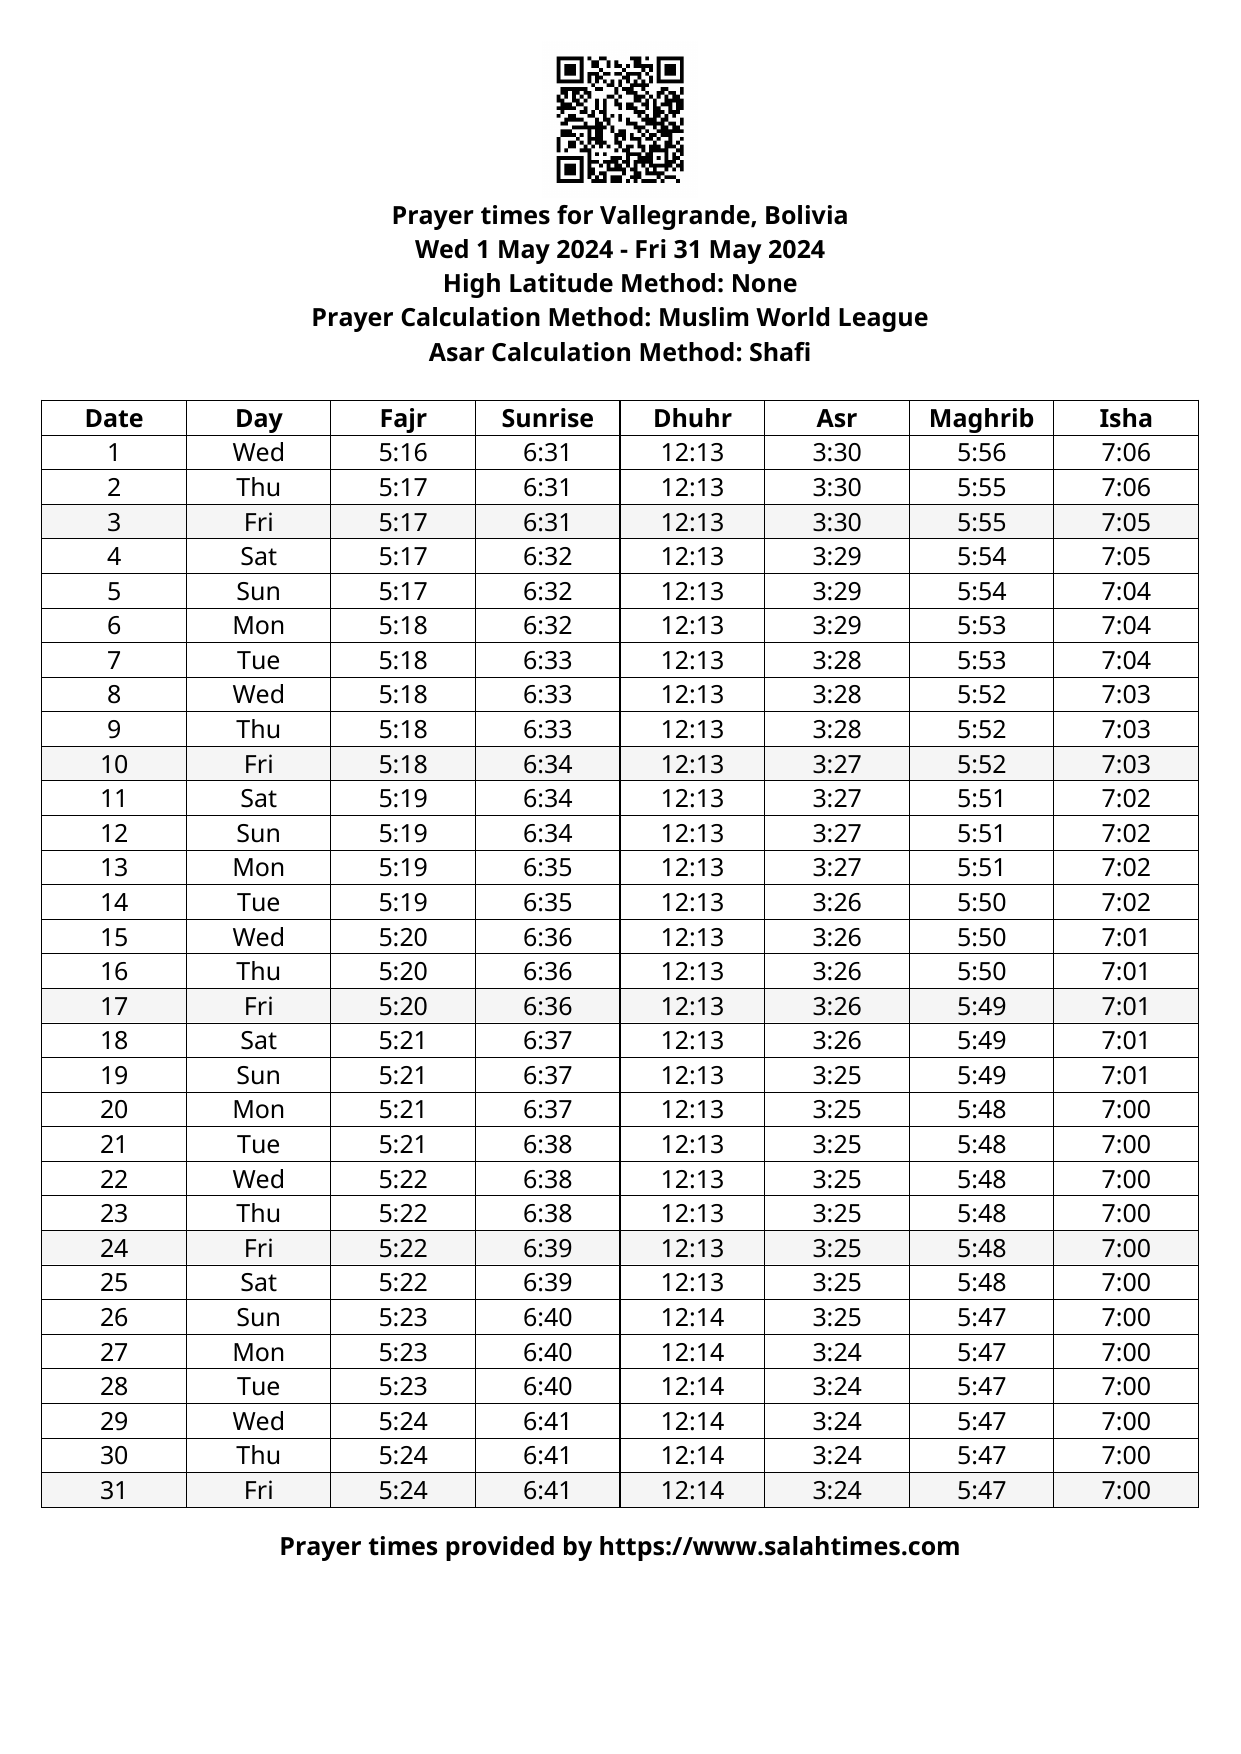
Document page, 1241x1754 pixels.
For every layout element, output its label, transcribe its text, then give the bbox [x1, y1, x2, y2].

table_cell Sat [187, 539, 330, 573]
table_cell 5:53 [910, 643, 1053, 677]
table_cell 28 [42, 1369, 186, 1403]
table_cell 3:26 [765, 1024, 909, 1057]
table_cell 5:54 [910, 574, 1053, 607]
table_cell 3:26 [765, 920, 909, 953]
text High Latitude Method: None [42, 266, 1198, 300]
table_cell 5:48 [910, 1266, 1053, 1299]
table_cell 7:00 [1054, 1127, 1198, 1161]
table_cell 7 [42, 643, 186, 677]
table_cell 12:14 [621, 1300, 764, 1334]
table_cell Sun [187, 1300, 330, 1334]
table_cell 7:02 [1054, 885, 1198, 919]
table_header Fajr [331, 401, 475, 434]
table_cell 3:27 [765, 851, 909, 884]
table_cell 5:19 [331, 885, 475, 919]
table_cell 10 [42, 747, 186, 780]
table_cell 26 [42, 1300, 186, 1334]
table_cell 7:04 [1054, 643, 1198, 677]
table_cell Thu [187, 1439, 330, 1472]
table_cell 5:56 [910, 436, 1053, 469]
table_cell 6:41 [476, 1473, 619, 1507]
table_cell 5:18 [331, 712, 475, 746]
table_cell 27 [42, 1335, 186, 1368]
table_cell 5:47 [910, 1473, 1053, 1507]
table_cell 6:35 [476, 851, 619, 884]
table_cell 6:31 [476, 436, 619, 469]
table_cell 3:25 [765, 1058, 909, 1092]
table_cell 12:14 [621, 1439, 764, 1472]
table_cell 7:01 [1054, 954, 1198, 988]
table_cell 12:14 [621, 1369, 764, 1403]
table_cell 3:28 [765, 643, 909, 677]
table_cell 7:00 [1054, 1439, 1198, 1472]
table_cell 13 [42, 851, 186, 884]
table_cell 6:37 [476, 1024, 619, 1057]
table_cell 6:40 [476, 1335, 619, 1368]
table_cell 6:40 [476, 1300, 619, 1334]
table_cell 4 [42, 539, 186, 573]
table_cell 7:02 [1054, 851, 1198, 884]
table_cell 3:28 [765, 678, 909, 711]
table_cell 3:27 [765, 747, 909, 780]
table_cell 17 [42, 989, 186, 1022]
table_cell 5:21 [331, 1024, 475, 1057]
table_cell 16 [42, 954, 186, 988]
table_cell 6:34 [476, 747, 619, 780]
table_cell 5:48 [910, 1162, 1053, 1195]
table_cell 3:24 [765, 1369, 909, 1403]
table_cell Mon [187, 609, 330, 642]
table_cell 5:48 [910, 1231, 1053, 1264]
table_cell Tue [187, 643, 330, 677]
table_cell 6:40 [476, 1369, 619, 1403]
table_cell 5:18 [331, 609, 475, 642]
table_cell Fri [187, 1231, 330, 1264]
table_cell 5:51 [910, 781, 1053, 815]
table_cell 3:29 [765, 574, 909, 607]
table_cell 5:52 [910, 678, 1053, 711]
table_cell 5:22 [331, 1266, 475, 1299]
table_cell 5:48 [910, 1093, 1053, 1126]
table_cell 9 [42, 712, 186, 746]
table_cell Wed [187, 920, 330, 953]
table_cell 7:01 [1054, 989, 1198, 1022]
table_cell 3:29 [765, 609, 909, 642]
table_cell 6:41 [476, 1404, 619, 1437]
table_header Dhuhr [621, 401, 764, 434]
table_cell 12:13 [621, 885, 764, 919]
table_cell 6:35 [476, 885, 619, 919]
table_cell 1 [42, 436, 186, 469]
table_cell 5:24 [331, 1439, 475, 1472]
table_cell 5 [42, 574, 186, 607]
table_header Asr [765, 401, 909, 434]
table_cell 3:26 [765, 954, 909, 988]
table_cell 3:25 [765, 1127, 909, 1161]
table_cell 12:13 [621, 816, 764, 849]
table_cell 5:50 [910, 885, 1053, 919]
table_header Isha [1054, 401, 1198, 434]
table_cell 5:19 [331, 816, 475, 849]
table_cell 3:25 [765, 1300, 909, 1334]
table_cell 12:13 [621, 851, 764, 884]
table_cell 15 [42, 920, 186, 953]
table_cell 12:13 [621, 1093, 764, 1126]
table_cell Wed [187, 436, 330, 469]
table_cell 3:29 [765, 539, 909, 573]
table_cell 12:13 [621, 1058, 764, 1092]
table_cell 12:13 [621, 781, 764, 815]
table_cell Sun [187, 816, 330, 849]
table_cell 12:13 [621, 574, 764, 607]
table_cell 5:49 [910, 989, 1053, 1022]
table_cell Tue [187, 885, 330, 919]
table_cell Sat [187, 781, 330, 815]
table_cell 12:13 [621, 1231, 764, 1264]
table_cell 5:21 [331, 1127, 475, 1161]
table_cell 7:00 [1054, 1335, 1198, 1368]
table_cell 12:13 [621, 1266, 764, 1299]
table_cell 5:18 [331, 747, 475, 780]
table_cell 6:34 [476, 781, 619, 815]
table_cell 24 [42, 1231, 186, 1264]
table_cell 7:00 [1054, 1231, 1198, 1264]
table_cell 18 [42, 1024, 186, 1057]
table_cell 14 [42, 885, 186, 919]
table_cell 5:47 [910, 1439, 1053, 1472]
table_cell 7:00 [1054, 1162, 1198, 1195]
table_cell 3:30 [765, 470, 909, 504]
table_cell 12:13 [621, 920, 764, 953]
table_cell Mon [187, 1093, 330, 1126]
table_cell 11 [42, 781, 186, 815]
table_cell 12:14 [621, 1404, 764, 1437]
table_cell 3:27 [765, 781, 909, 815]
table_cell 5:24 [331, 1404, 475, 1437]
table_cell 12:13 [621, 954, 764, 988]
table_cell 7:02 [1054, 816, 1198, 849]
table_cell 5:18 [331, 678, 475, 711]
table_cell 3:24 [765, 1473, 909, 1507]
table_cell 5:51 [910, 816, 1053, 849]
table_header Date [42, 401, 186, 434]
table_cell 6:39 [476, 1266, 619, 1299]
table_cell 3:25 [765, 1231, 909, 1264]
table_cell 6:33 [476, 678, 619, 711]
table_cell Fri [187, 989, 330, 1022]
table_cell 6:34 [476, 816, 619, 849]
table_cell 12:13 [621, 678, 764, 711]
table_cell Mon [187, 1335, 330, 1368]
table_cell 3:25 [765, 1196, 909, 1230]
table_cell 5:20 [331, 989, 475, 1022]
table_cell 5:17 [331, 539, 475, 573]
table_cell Thu [187, 712, 330, 746]
table_cell Tue [187, 1127, 330, 1161]
table_cell 12:13 [621, 1196, 764, 1230]
table_cell 5:47 [910, 1300, 1053, 1334]
table_cell Sat [187, 1266, 330, 1299]
table_cell Fri [187, 1473, 330, 1507]
table_cell 3:27 [765, 816, 909, 849]
table_cell 6:32 [476, 609, 619, 642]
table_cell 5:51 [910, 851, 1053, 884]
table_cell 7:05 [1054, 505, 1198, 538]
table_cell 6:32 [476, 574, 619, 607]
table_cell 3:28 [765, 712, 909, 746]
table_cell 5:49 [910, 1024, 1053, 1057]
table_cell 5:47 [910, 1335, 1053, 1368]
table_cell 3:25 [765, 1162, 909, 1195]
table_cell 5:16 [331, 436, 475, 469]
table_cell 7:00 [1054, 1093, 1198, 1126]
table_cell 6:41 [476, 1439, 619, 1472]
table_cell 12:13 [621, 989, 764, 1022]
table_cell 5:23 [331, 1369, 475, 1403]
table_cell Sat [187, 1024, 330, 1057]
table_cell 6:31 [476, 505, 619, 538]
text Asar Calculation Method: Shafi [42, 334, 1198, 368]
table_cell 7:02 [1054, 781, 1198, 815]
table_cell 12:13 [621, 539, 764, 573]
table_cell 7:01 [1054, 1058, 1198, 1092]
table_cell 5:54 [910, 539, 1053, 573]
table_cell 12:13 [621, 470, 764, 504]
table_cell 12:13 [621, 505, 764, 538]
table_cell 5:48 [910, 1196, 1053, 1230]
table_cell 6:38 [476, 1196, 619, 1230]
table_cell 6:33 [476, 712, 619, 746]
table_cell 5:48 [910, 1127, 1053, 1161]
table_cell 5:20 [331, 920, 475, 953]
table_cell 5:24 [331, 1473, 475, 1507]
table_cell 21 [42, 1127, 186, 1161]
table_cell Wed [187, 678, 330, 711]
table_cell 3:24 [765, 1404, 909, 1437]
table_cell 2 [42, 470, 186, 504]
table_cell 8 [42, 678, 186, 711]
table_cell 12:13 [621, 436, 764, 469]
table_cell 7:01 [1054, 1024, 1198, 1057]
table_cell 7:00 [1054, 1404, 1198, 1437]
table_cell 12:13 [621, 1024, 764, 1057]
table_cell 3 [42, 505, 186, 538]
table_cell 12:13 [621, 643, 764, 677]
table_cell Thu [187, 1196, 330, 1230]
table_cell 5:22 [331, 1231, 475, 1264]
table_header Sunrise [476, 401, 619, 434]
table_cell 6:31 [476, 470, 619, 504]
table_cell 7:00 [1054, 1196, 1198, 1230]
table_cell 7:00 [1054, 1266, 1198, 1299]
table_cell 12:13 [621, 712, 764, 746]
table_cell 12:14 [621, 1335, 764, 1368]
table_cell 5:52 [910, 712, 1053, 746]
table_cell 6:36 [476, 954, 619, 988]
table_cell 5:49 [910, 1058, 1053, 1092]
table_cell Fri [187, 505, 330, 538]
table_cell 5:53 [910, 609, 1053, 642]
table_cell 5:23 [331, 1300, 475, 1334]
text Prayer times for Vallegrande, Bolivia [42, 198, 1198, 232]
picture [542, 41, 699, 198]
table_cell 5:21 [331, 1093, 475, 1126]
table_cell Tue [187, 1369, 330, 1403]
table_cell Wed [187, 1404, 330, 1437]
table_cell 29 [42, 1404, 186, 1437]
table_cell 12:13 [621, 1162, 764, 1195]
table_cell 3:26 [765, 989, 909, 1022]
table_cell 7:00 [1054, 1369, 1198, 1403]
table_cell Wed [187, 1162, 330, 1195]
table_cell 5:18 [331, 643, 475, 677]
table_cell 5:17 [331, 470, 475, 504]
text Prayer times provided by https://www.salahtimes.com [42, 1528, 1198, 1563]
table_cell 6:32 [476, 539, 619, 573]
table_cell 5:50 [910, 954, 1053, 988]
table_cell 5:22 [331, 1162, 475, 1195]
table_cell Fri [187, 747, 330, 780]
table_cell 6:38 [476, 1162, 619, 1195]
table_cell 3:24 [765, 1335, 909, 1368]
table_cell 6:38 [476, 1127, 619, 1161]
table_cell 19 [42, 1058, 186, 1092]
table_header Maghrib [910, 401, 1053, 434]
table_cell 12:14 [621, 1473, 764, 1507]
table_cell Thu [187, 470, 330, 504]
table_cell 3:25 [765, 1266, 909, 1299]
table_cell 6:36 [476, 989, 619, 1022]
table_cell 5:47 [910, 1404, 1053, 1437]
table_cell 7:06 [1054, 470, 1198, 504]
table_cell Mon [187, 851, 330, 884]
table_cell 5:50 [910, 920, 1053, 953]
table_header Day [187, 401, 330, 434]
table_cell 5:17 [331, 574, 475, 607]
table_cell 7:04 [1054, 574, 1198, 607]
table_cell 20 [42, 1093, 186, 1126]
table_cell 7:05 [1054, 539, 1198, 573]
table_cell 7:03 [1054, 712, 1198, 746]
table_cell 6:36 [476, 920, 619, 953]
table_cell 3:24 [765, 1439, 909, 1472]
table_cell 30 [42, 1439, 186, 1472]
table_cell 7:03 [1054, 747, 1198, 780]
table_cell 6:37 [476, 1093, 619, 1126]
table_cell 12 [42, 816, 186, 849]
table_cell 3:25 [765, 1093, 909, 1126]
table_cell Sun [187, 574, 330, 607]
table_cell 5:19 [331, 781, 475, 815]
table_cell 12:13 [621, 747, 764, 780]
table_cell 22 [42, 1162, 186, 1195]
table_cell 3:30 [765, 505, 909, 538]
table_cell 5:21 [331, 1058, 475, 1092]
table_cell 5:20 [331, 954, 475, 988]
table_cell 6:37 [476, 1058, 619, 1092]
table_cell Thu [187, 954, 330, 988]
table_cell 5:55 [910, 505, 1053, 538]
table_cell 5:52 [910, 747, 1053, 780]
table_cell 7:00 [1054, 1473, 1198, 1507]
table_cell 3:26 [765, 885, 909, 919]
text Prayer Calculation Method: Muslim World League [42, 300, 1198, 334]
table_cell 25 [42, 1266, 186, 1299]
table_cell 5:17 [331, 505, 475, 538]
table_cell 7:03 [1054, 678, 1198, 711]
table_cell 6:33 [476, 643, 619, 677]
table_cell 5:23 [331, 1335, 475, 1368]
table_cell 12:13 [621, 609, 764, 642]
table_cell 6 [42, 609, 186, 642]
table_cell 3:30 [765, 436, 909, 469]
table_cell 23 [42, 1196, 186, 1230]
text Wed 1 May 2024 - Fri 31 May 2024 [42, 232, 1198, 266]
table_cell 5:47 [910, 1369, 1053, 1403]
table_cell 6:39 [476, 1231, 619, 1264]
table_cell 7:04 [1054, 609, 1198, 642]
table_cell 31 [42, 1473, 186, 1507]
table_cell 7:06 [1054, 436, 1198, 469]
table_cell 7:00 [1054, 1300, 1198, 1334]
table_cell 12:13 [621, 1127, 764, 1161]
table_cell 5:22 [331, 1196, 475, 1230]
table_cell 5:19 [331, 851, 475, 884]
table_cell 7:01 [1054, 920, 1198, 953]
table_cell Sun [187, 1058, 330, 1092]
table_cell 5:55 [910, 470, 1053, 504]
